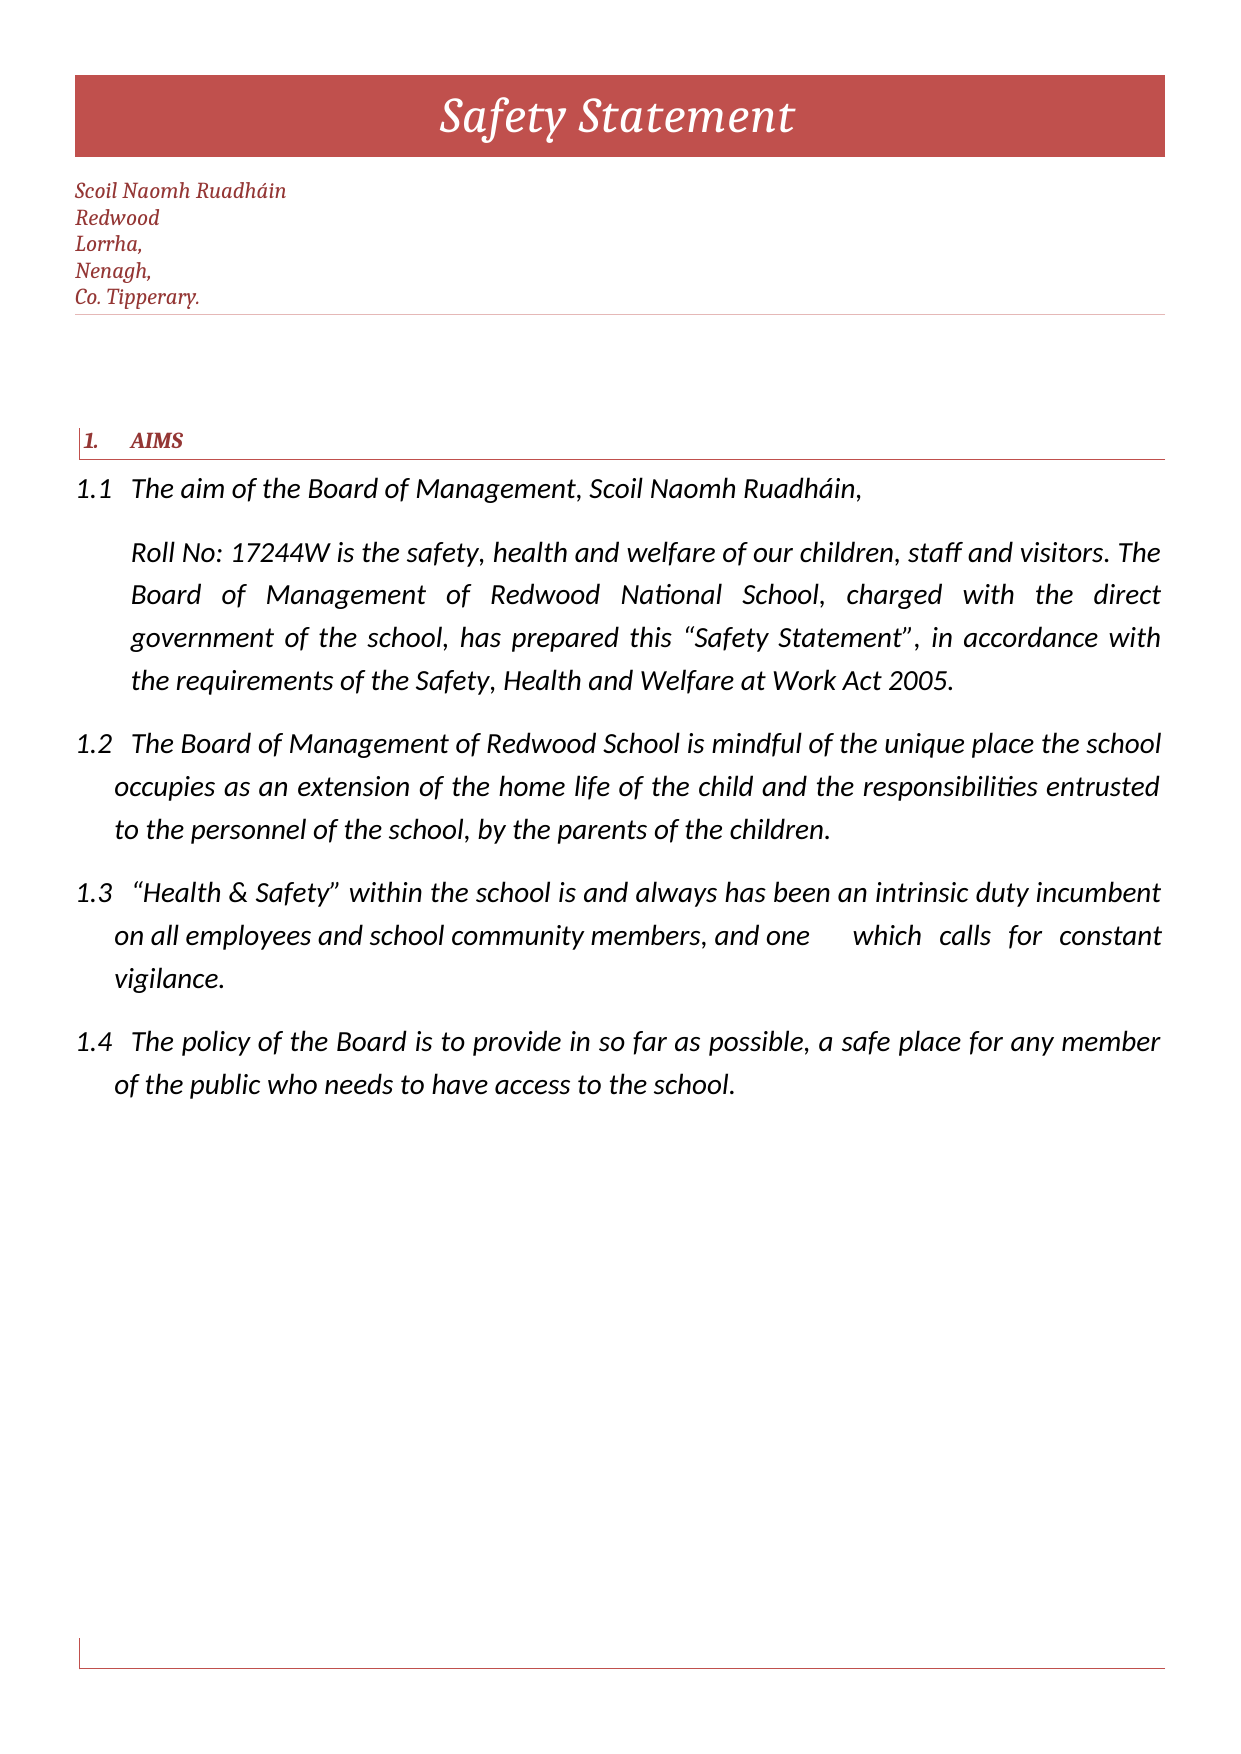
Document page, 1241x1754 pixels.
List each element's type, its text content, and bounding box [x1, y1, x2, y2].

list “Health & Safety” within the school is and always has been an intrinsic duty incumbent on all employees and school community members, and one which calls for constant vigilance. [75, 874, 1165, 995]
text 1.1 The aim of the Board of Management, Scoil Naomh Ruadháin, [75, 470, 1165, 506]
subtitle Lorrha, [75, 231, 1165, 257]
subtitle Co. Tipperary. [75, 284, 1165, 314]
subtitle Redwood [75, 205, 1165, 231]
list The Board of Management of Redwood School is mindful of the unique place the school occupies as an extension of the home life of the child and the responsibilities entrusted to the personnel of the school, by the parents of the children. [75, 725, 1165, 846]
subtitle 1. AIMS [80, 428, 1165, 459]
title Safety Statement [75, 88, 1165, 145]
subtitle Scoil Naomh Ruadháin [75, 178, 1165, 205]
text Roll No: 17244W is the safety, health and welfare of our children, staff and visitors. The Board of Management of Redwood National School, charged with the direct government of the school, has prepared this “Safety Statement”, in accordance with the requirements of the Safety, Health and Welfare at Work Act 2005. [75, 534, 1165, 697]
list The policy of the Board is to provide in so far as possible, a safe place for any member of the public who needs to have access to the school. [75, 1023, 1165, 1102]
subtitle Nenagh, [75, 257, 1165, 284]
